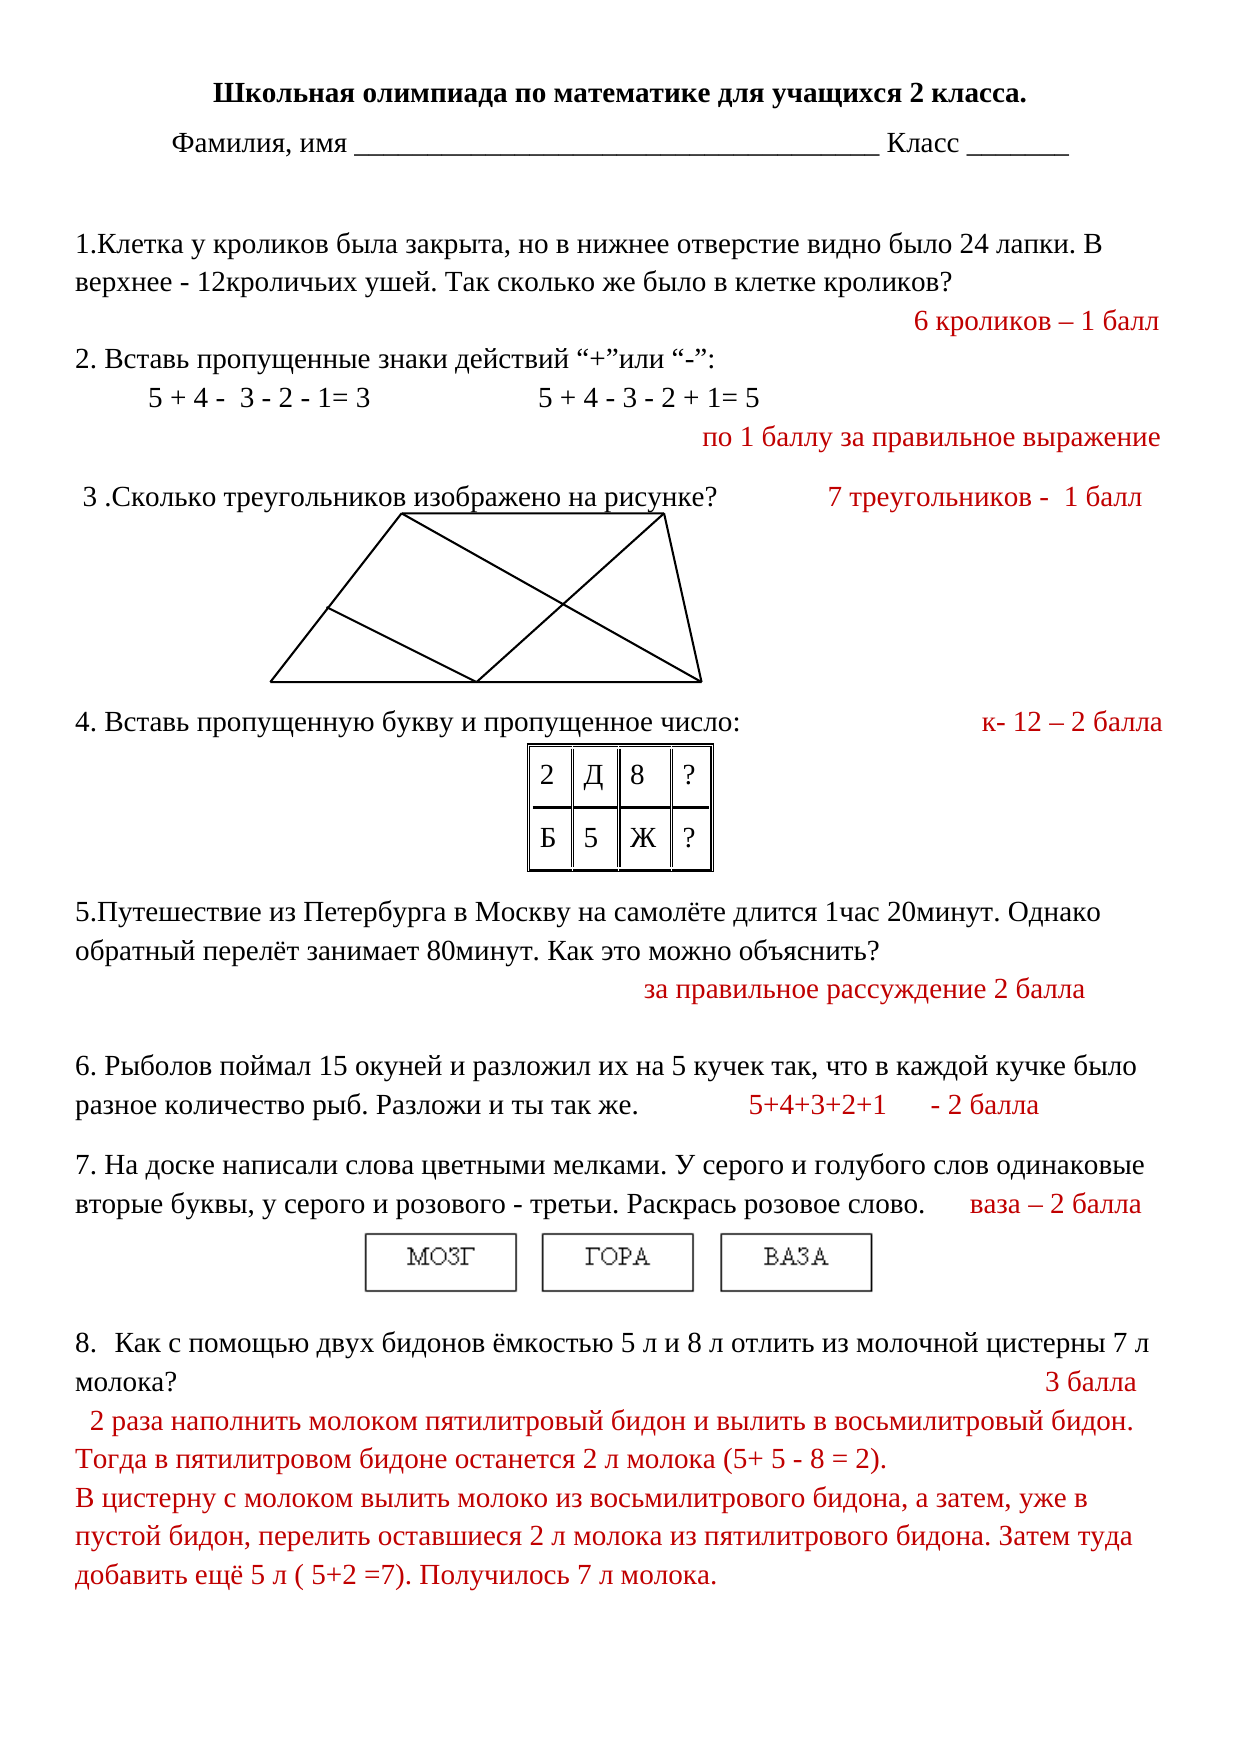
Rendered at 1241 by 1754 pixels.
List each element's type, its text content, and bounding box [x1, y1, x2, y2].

text 5.Путешествие из Петербурга в Москву на самолёте длится 1час 20минут. Однако обратный перелёт занимает 80минут. Как это можно объяснить? [75, 894, 1165, 966]
text 5 + 4 - 3 - 2 - 1= 3 5 + 4 - 3 - 2 + 1= 5 [75, 380, 1165, 414]
text по 1 баллу за правильное выражение [75, 419, 1165, 452]
text Фамилия, имя ____________________________________ Класс _______ [75, 125, 1165, 159]
list 1.Клетка у кроликов была закрыта, но в нижнее отверстие видно было 24 лапки. В верхнее - 12кроличьих ушей. Так сколько же было в клетке кроликов? [75, 226, 1165, 298]
text 2. Вставь пропущенные знаки действий “+”или “-”: [75, 342, 1165, 375]
text 8. Как с помощью двух бидонов ёмкостью и отлить из молочной цистерны молока? 3 балла [75, 1326, 1165, 1398]
list 6. Рыболов поймал 15 окуней и разложил их на 5 кучек так, что в каждой кучке было разное количество рыб. Разложи и ты так же. 5+4+3+2+1 - 2 балла [75, 1048, 1165, 1120]
table_cell 5 [573, 806, 619, 869]
text 4. Вставь пропущенную букву и пропущенное число: к- 12 – 2 балла [75, 704, 1165, 738]
table_header 8 [619, 747, 671, 806]
table_cell ? [671, 806, 710, 869]
table_cell Ж [619, 809, 671, 869]
table_header 2 [530, 747, 572, 806]
text 7. На доске написали слова цветными мелками. У серого и голубого слов одинаковые вторые буквы, у серого и розового - третьи. Раскрась розовое слово. ваза – 2 балла [75, 1147, 1165, 1219]
table_header Д [573, 745, 619, 806]
text 2 раза наполнить молоком пятилитровый бидон и вылить в восьмилитровый бидон. Тогда в пятилитровом бидоне останется молока (5+ 5 - 8 = 2). [75, 1403, 1165, 1475]
picture [359, 1224, 882, 1300]
table_cell Б [530, 806, 572, 869]
list за правильное рассуждение 2 балла [75, 971, 1165, 1005]
table_header ? [671, 747, 710, 806]
text 3 .Сколько треугольников изображено на рисунке? 7 треугольников - 1 балл [75, 479, 1165, 513]
text Школьная олимпиада по математике для учащихся 2 класса. [75, 75, 1165, 108]
text В цистерну с молоком вылить молоко из восьмилитрового бидона, а затем, уже в пустой бидон, перелить оставшиеся молока из пятилитрового бидона. Затем туда добавить ещё ( 5+2 =7). Получилось молока. [75, 1480, 1165, 1590]
text 6 кроликов – 1 балл [75, 303, 1165, 337]
